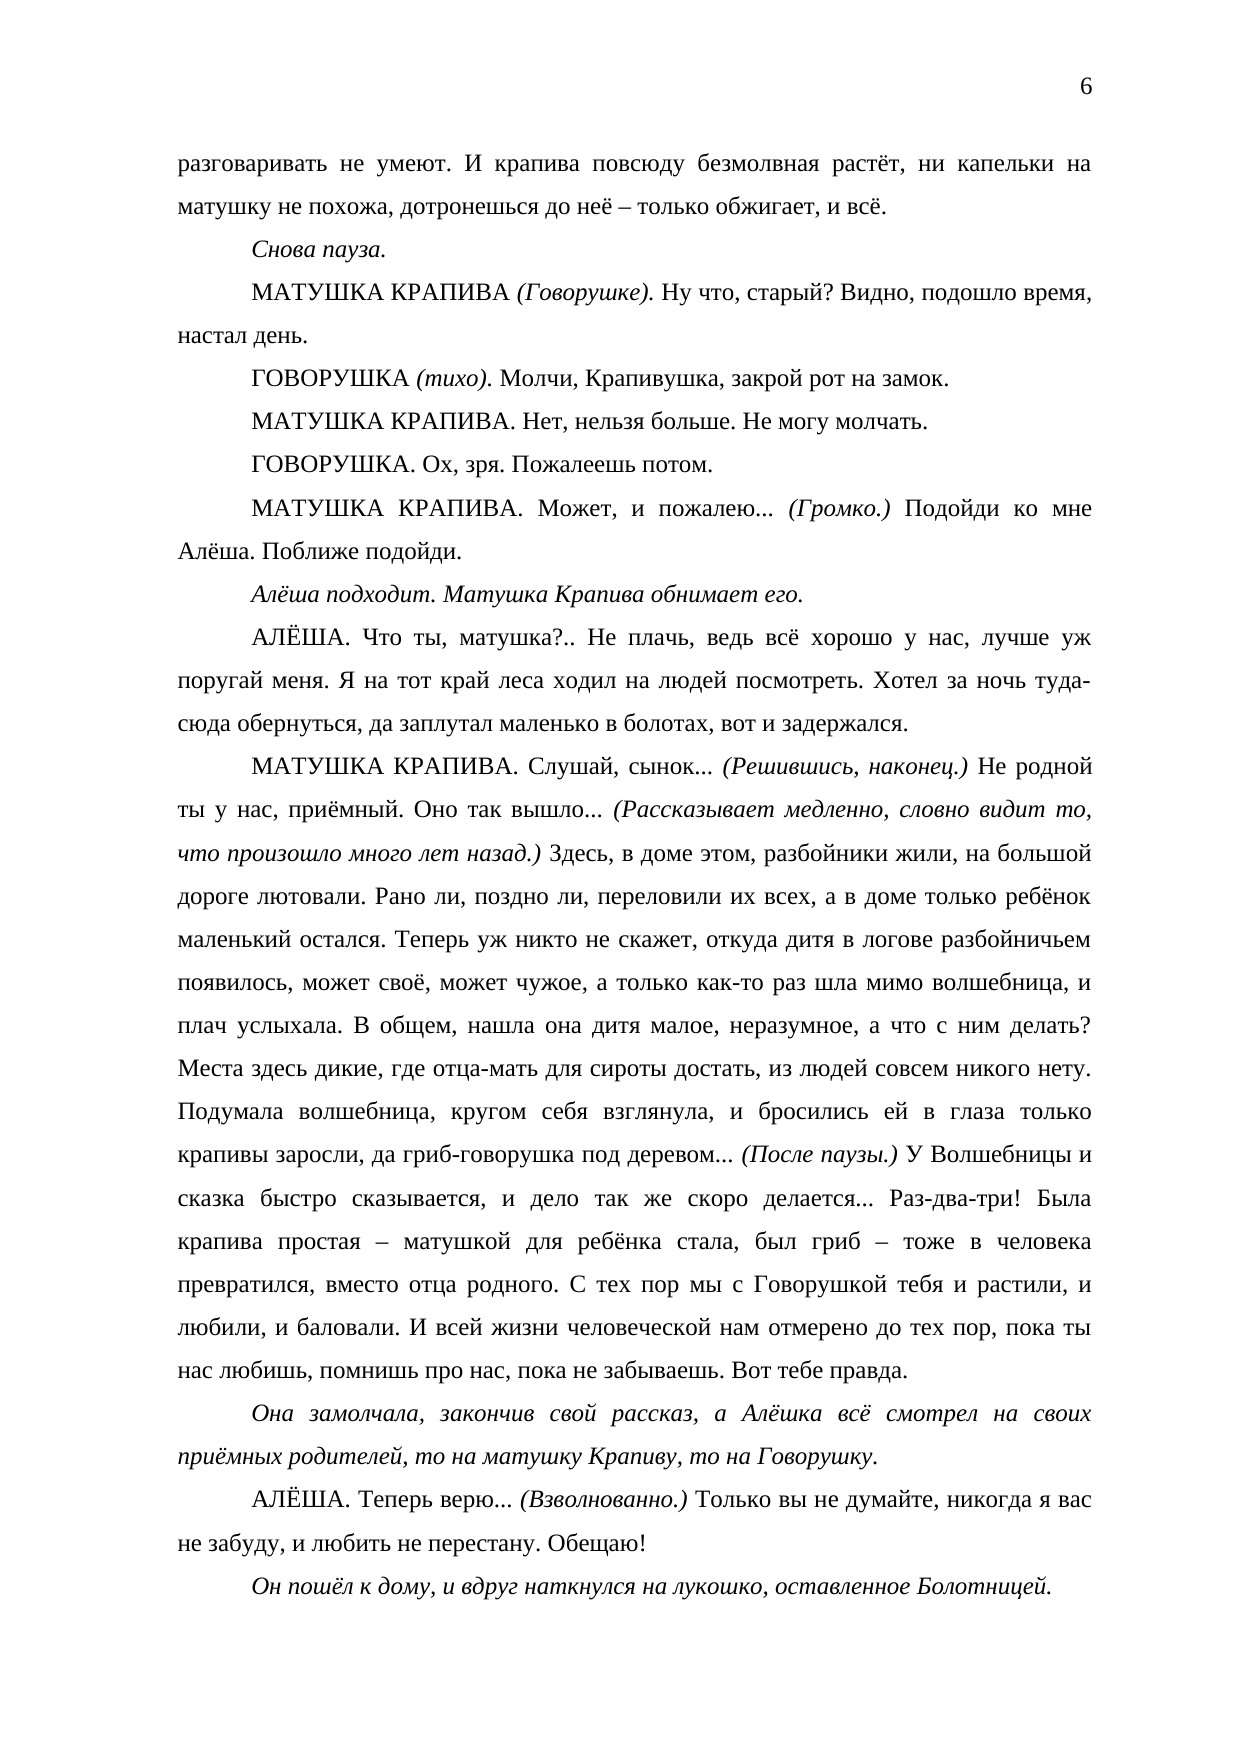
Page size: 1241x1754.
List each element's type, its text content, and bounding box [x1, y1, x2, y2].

text ГОВОРУШКА (тихо). Молчи, Крапивушка, закрой рот на замок. [177, 363, 1092, 392]
text Алёша подходит. Матушка Крапива обнимает его. [177, 579, 1092, 608]
text Он пошёл к дому, и вдруг наткнулся на лукошко, оставленное Болотницей. [177, 1571, 1092, 1599]
text Снова пауза. [177, 234, 1092, 263]
text ГОВОРУШКА. Ох, зря. Пожалеешь потом. [177, 449, 1092, 478]
text МАТУШКА КРАПИВА. Может, и пожалею... (Громко.) Подойди ко мне Алёша. Поближе подойди. [177, 493, 1092, 564]
text МАТУШКА КРАПИВА. Нет, нельзя больше. Не могу молчать. [177, 406, 1092, 435]
text МАТУШКА КРАПИВА (Говорушке). Ну что, старый? Видно, подошло время, настал день. [177, 277, 1092, 349]
text МАТУШКА КРАПИВА. Слушай, сынок... (Решившись, наконец.) Не родной ты у нас, приёмный. Оно так вышло... (Рассказывает медленно, словно видит то, что произошло много лет назад.) Здесь, в доме этом, разбойники жили, на большой дороге лютовали. Рано ли, поздно ли, переловили их всех, а в доме только ребёнок маленький остался. Теперь уж никто не скажет, откуда дитя в логове разбойничьем появилось, может своё, может чужое, а только как-то раз шла мимо волшебница, и плач услыхала. В общем, нашла она дитя малое, неразумное, а что с ним делать? Места здесь дикие, где отца-мать для сироты достать, из людей совсем никого нету. Подумала волшебница, кругом себя взглянула, и бросились ей в глаза только крапивы заросли, да гриб-говорушка под деревом... (После паузы.) У Волшебницы и сказка быстро сказывается, и дело так же скоро делается... Раз-два-три! Была крапива простая – матушкой для ребёнка стала, был гриб – тоже в человека превратился, вместо отца родного. С тех пор мы с Говорушкой тебя и растили, и любили, и баловали. И всей жизни человеческой нам отмерено до тех пор, пока ты нас любишь, помнишь про нас, пока не забываешь. Вот тебе правда. [177, 751, 1092, 1384]
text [177, 148, 1092, 219]
text Она замолчала, закончив свой рассказ, а Алёшка всё смотрел на своих приёмных родителей, то на матушку Крапиву, то на Говорушку. [177, 1398, 1092, 1470]
text АЛЁША. Теперь верю... (Взволнованно.) Только вы не думайте, никогда я вас не забуду, и любить не перестану. Обещаю! [177, 1484, 1092, 1556]
text АЛЁША. Что ты, матушка?.. Не плачь, ведь всё хорошо у нас, лучше уж поругай меня. Я на тот край леса ходил на людей посмотреть. Хотел за ночь туда-сюда обернуться, да заплутал маленько в болотах, вот и задержался. [177, 622, 1092, 737]
